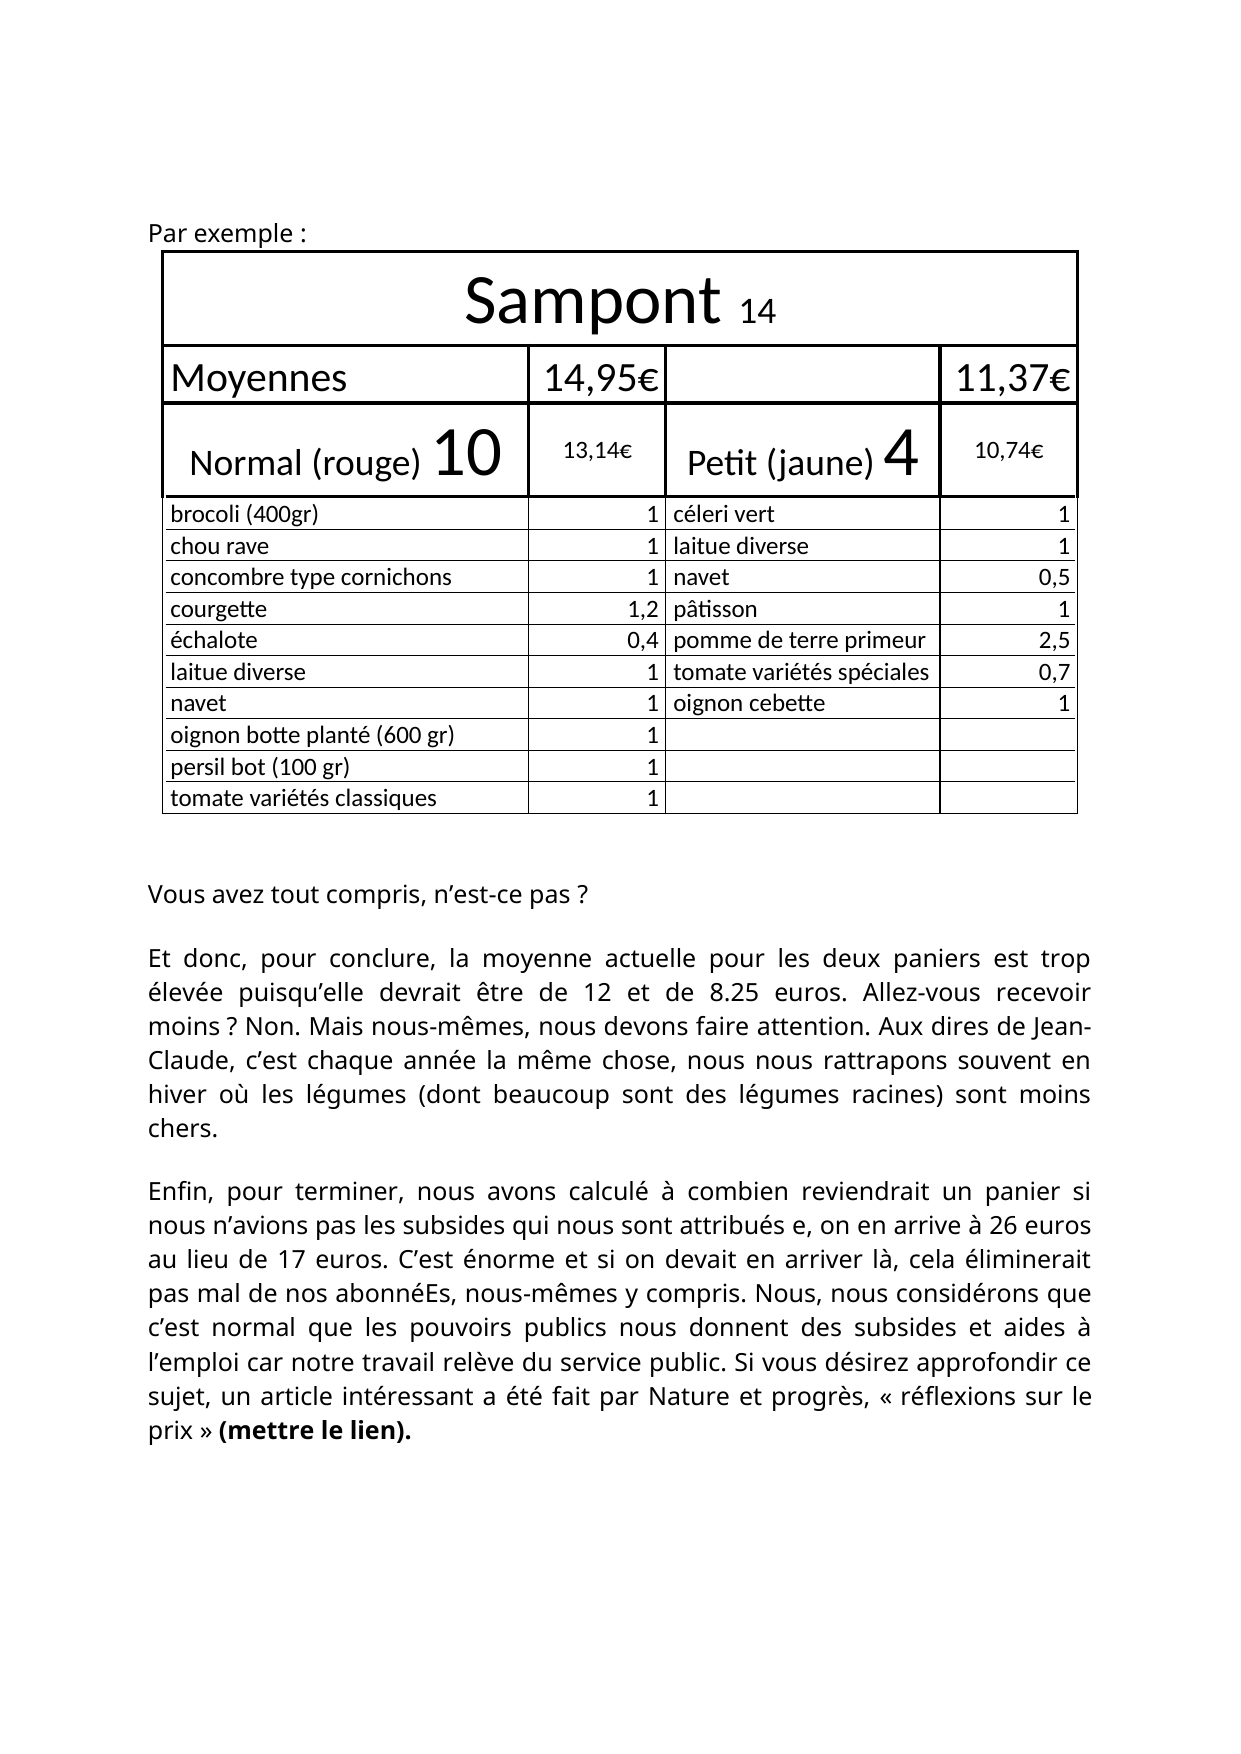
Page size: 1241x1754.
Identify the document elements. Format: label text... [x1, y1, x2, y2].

table_cell [941, 781, 1077, 813]
table_cell laitue diverse [163, 655, 528, 687]
table_cell chou rave [163, 529, 528, 560]
table_cell 0,4 [529, 625, 665, 655]
table_cell 1 [529, 719, 665, 750]
table_cell 1 [941, 495, 1077, 529]
table_cell 1 [941, 687, 1077, 718]
table_cell tomate variétés classiques [163, 781, 528, 813]
table_cell 0,7 [941, 655, 1077, 687]
table_header Sampont 14 [164, 253, 1076, 343]
table_cell oignon botte planté (600 gr) [163, 718, 528, 750]
text Vous avez tout compris, n’est-ce pas ? [148, 877, 1093, 911]
table_cell échalote [163, 624, 528, 655]
table_cell 1 [529, 656, 665, 687]
table_cell pomme de terre primeur [666, 625, 939, 655]
text Enfin, pour terminer, nous avons calculé à combien reviendrait un panier si nous n’avions pas les subsides qui nous sont attribués e, on en arrive à 26 euros au lieu de 17 euros. C’est énorme et si on devait en arriver là, cela éliminerait pas mal de nos abonnéEs, nous-mêmes y compris. Nous, nous considérons que c’est normal que les pouvoirs publics nous donnent des subsides et aides à l’emploi car notre travail relève du service public. Si vous désirez approfondir ce sujet, un article intéressant a été fait par Nature et progrès, « réflexions sur le prix » (mettre le lien). [148, 1174, 1093, 1446]
table_cell [666, 719, 939, 750]
table_cell 1 [941, 592, 1077, 623]
table_cell céleri vert [666, 498, 939, 529]
table_cell Normal (rouge) 10 [164, 405, 527, 495]
table_cell 14,95€ [530, 347, 664, 401]
table_cell 11,37€ [942, 347, 1076, 401]
table_cell 1 [529, 751, 665, 781]
table_cell tomate variétés spéciales [666, 656, 939, 687]
table_cell [666, 782, 939, 813]
table_cell oignon cebette [666, 688, 939, 718]
table_cell 1 [529, 688, 665, 718]
table_cell courgette [163, 592, 528, 623]
table_cell [941, 718, 1077, 750]
table_cell [667, 347, 938, 401]
table_cell navet [163, 687, 528, 718]
text Et donc, pour conclure, la moyenne actuelle pour les deux paniers est trop élevée puisqu’elle devrait être de 12 et de 8.25 euros. Allez-vous recevoir moins ? Non. Mais nous-mêmes, nous devons faire attention. Aux dires de Jean-Claude, c’est chaque année la même chose, nous nous rattrapons souvent en hiver où les légumes (dont beaucoup sont des légumes racines) sont moins chers. [148, 940, 1093, 1145]
table_cell [666, 751, 939, 781]
table_cell laitue diverse [666, 530, 939, 560]
table_cell 1 [941, 529, 1077, 560]
text Par exemple : [148, 216, 1093, 250]
table_cell 1 [529, 530, 665, 560]
table_cell 13,14€ [530, 405, 664, 495]
table_cell concombre type cornichons [163, 560, 528, 592]
table_cell pâtisson [666, 593, 939, 623]
table_cell brocoli (400gr) [163, 495, 528, 529]
table_cell 1 [529, 782, 665, 813]
table_cell 2,5 [941, 624, 1077, 655]
table_cell 1,2 [529, 593, 665, 623]
table_cell 10,74€ [942, 405, 1076, 495]
table_cell [941, 750, 1077, 781]
table_cell Petit (jaune) 4 [667, 405, 938, 495]
table_cell 0,5 [941, 560, 1077, 592]
table_cell persil bot (100 gr) [163, 750, 528, 781]
table_cell 1 [529, 498, 665, 529]
table_cell Moyennes [164, 347, 527, 401]
table_cell 1 [529, 561, 665, 592]
table_cell navet [666, 561, 939, 592]
